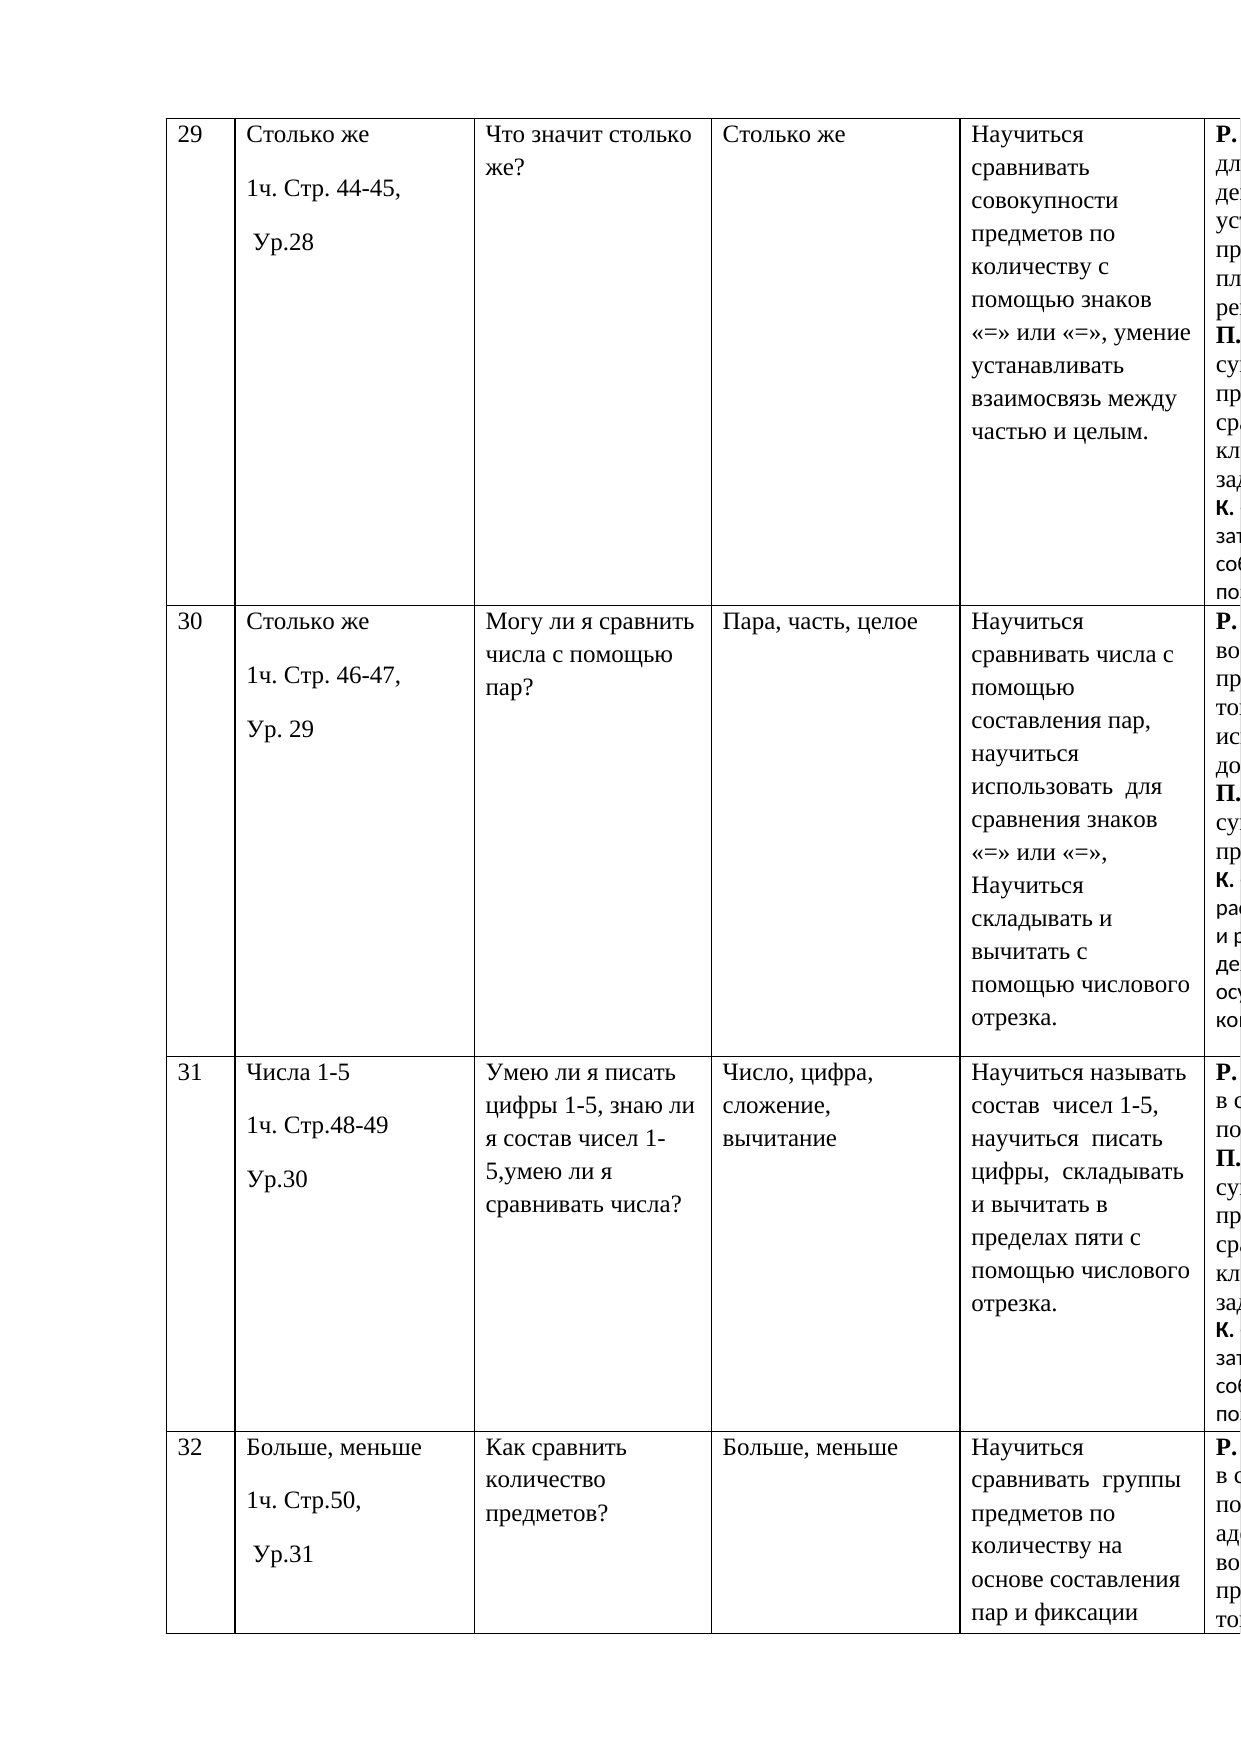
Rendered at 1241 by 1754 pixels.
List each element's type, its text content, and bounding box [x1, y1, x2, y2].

table_cell 32 [167, 1432, 234, 1633]
table_cell Больше, меньше [712, 1432, 959, 1633]
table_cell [961, 1432, 1204, 1633]
table_cell Могу ли я сравнить числа с помощью пар? [475, 606, 711, 1056]
table_cell Число, цифра, сложение, вычитание [712, 1057, 959, 1431]
table_cell Научиться сравнивать числа с помощью составления пар, научиться использовать для сравнения знаков «=» или «=», Научиться складывать и вычитать с помощью числового отрезка. [961, 606, 1204, 1056]
table_cell Р. -использовать речь для регуляции своего действия; применять установленные правила в планировании способа решения; П. - выделять существенные признаки объектов, сравнивать, классифицировать по заданным критериям; К. -формулировать свои затруднения; собственное мнение и позицию; [1205, 119, 1240, 605]
table_cell 30 [167, 606, 234, 1056]
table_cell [236, 1432, 474, 1633]
table_cell Научиться называть состав чисел 1-5, научиться писать цифры, складывать и вычитать в пределах пяти с помощью числового отрезка. [961, 1057, 1204, 1431]
table_cell Научиться сравнивать совокупности предметов по количеству с помощью знаков «=» или «=», умение устанавливать взаимосвязь между частью и целым. [961, 119, 1204, 605]
table_cell Р. - адекватно воспринимать предложения учителя, товарищей по исправлению допущенных ошибок. П. - выделять существенные признаки объектов, К. - договариваться о распределении функций и ролей в совместной деятельности; осуществлять взаимный контроль; [1205, 606, 1240, 1056]
table_cell 29 [167, 119, 234, 605]
table_cell Столько же 1ч. Стр. 44-45, Ур.28 [236, 119, 474, 605]
table_cell Что значит столько же? [475, 119, 711, 605]
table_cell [475, 1432, 711, 1633]
table_cell Столько же 1ч. Стр. 46-47, Ур. 29 [236, 606, 474, 1056]
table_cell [1205, 1432, 1240, 1633]
table_cell Числа 1-5 1ч. Стр.48-49 Ур.30 [236, 1057, 474, 1431]
table_cell Столько же [712, 119, 959, 605]
table_cell Умею ли я писать цифры 1-5, знаю ли я состав чисел 1-5,умею ли я сравнивать числа? [475, 1057, 711, 1431]
table_cell 31 [167, 1057, 234, 1431]
table_cell Пара, часть, целое [712, 606, 959, 1056]
